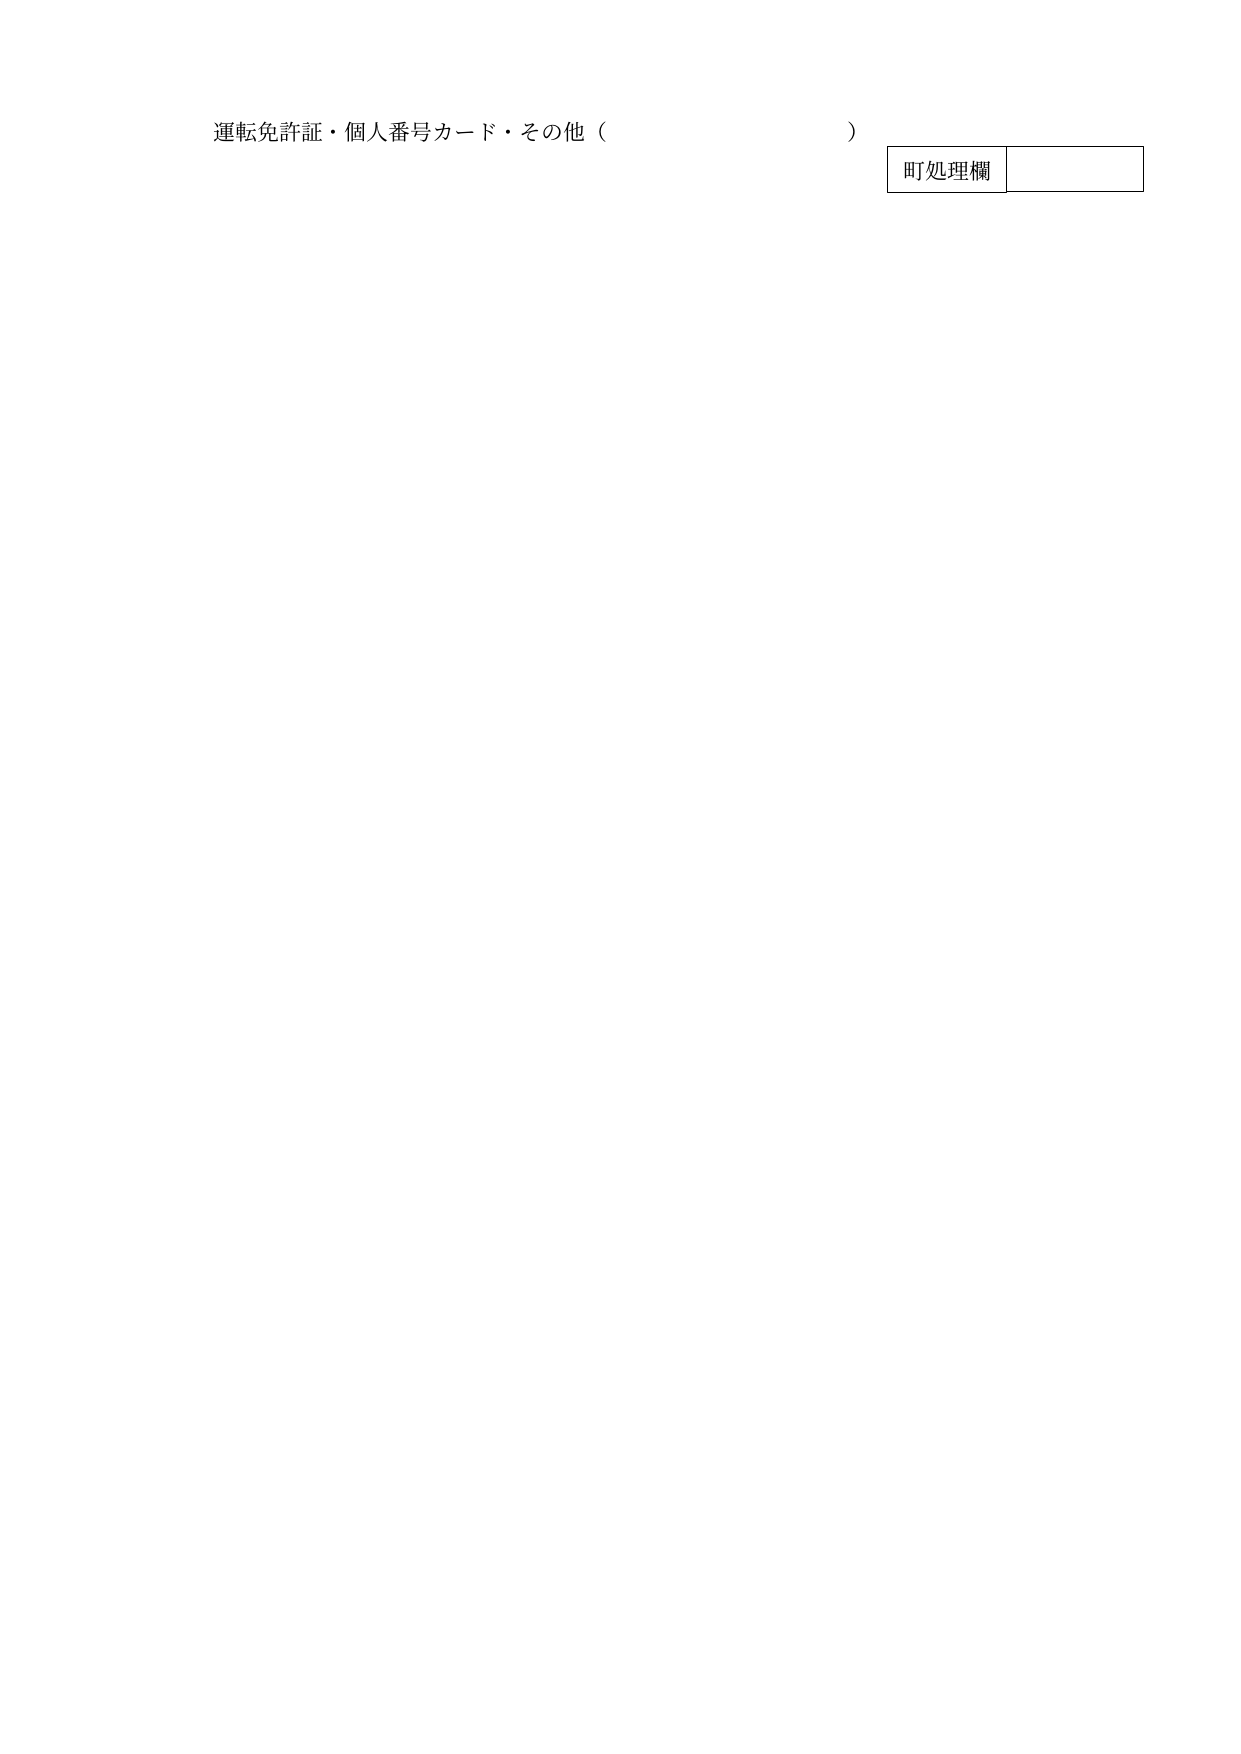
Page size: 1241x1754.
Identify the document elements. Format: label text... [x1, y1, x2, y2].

text 運転免許証・個人番号カード・その他（ ） [148, 114, 1092, 148]
